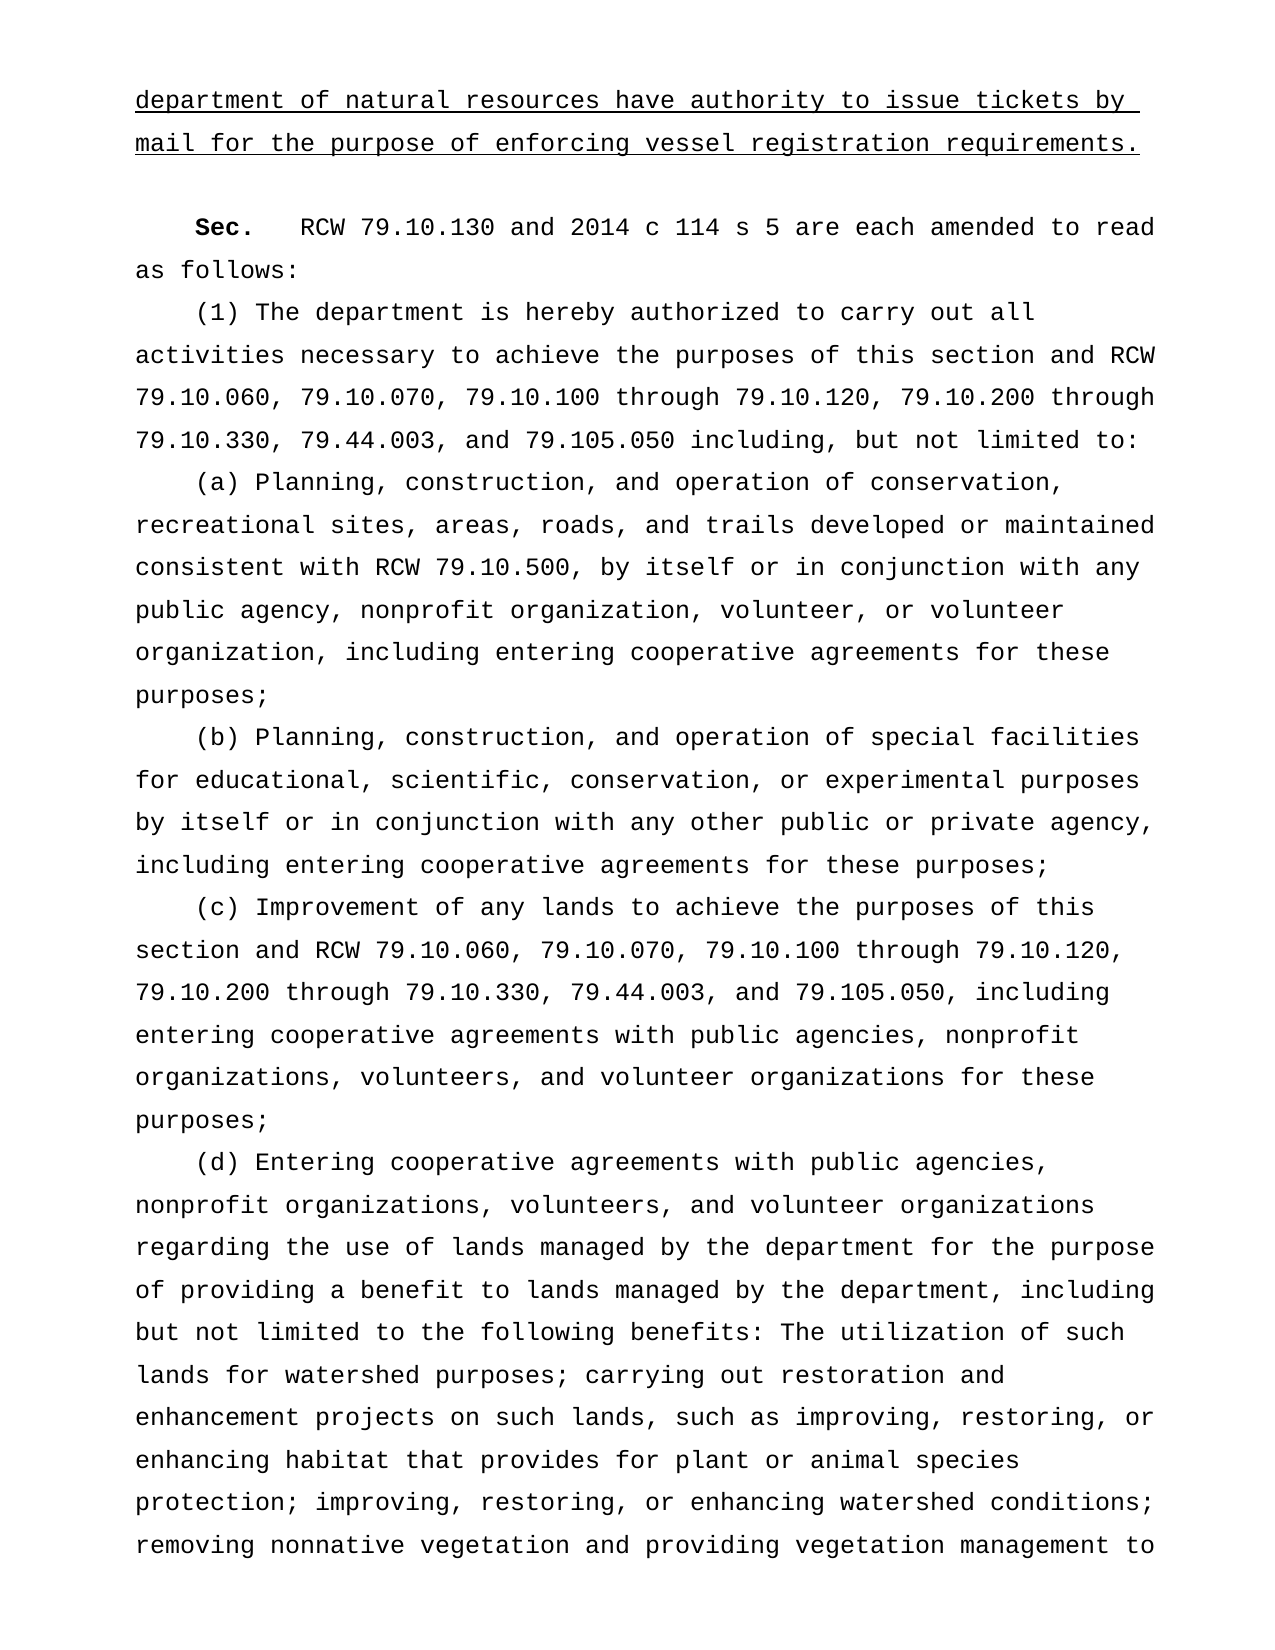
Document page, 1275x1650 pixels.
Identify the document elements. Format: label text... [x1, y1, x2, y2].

text (1) The department is hereby authorized to carry out all activities necessary to achieve the purposes of this section and RCW 79.10.060, 79.10.070, 79.10.100 through 79.10.120, 79.10.200 through 79.10.330, 79.44.003, and 79.105.050 including, but not limited to: [135, 287, 1170, 457]
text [135, 75, 1170, 160]
text Sec. RCW 79.10.130 and 2014 c 114 s 5 are each amended to read as follows: [135, 202, 1170, 287]
text (b) Planning, construction, and operation of special facilities for educational, scientific, conservation, or experimental purposes by itself or in conjunction with any other public or private agency, including entering cooperative agreements for these purposes; [135, 712, 1170, 882]
text (c) Improvement of any lands to achieve the purposes of this section and RCW 79.10.060, 79.10.070, 79.10.100 through 79.10.120, 79.10.200 through 79.10.330, 79.44.003, and 79.105.050, including entering cooperative agreements with public agencies, nonprofit organizations, volunteers, and volunteer organizations for these purposes; [135, 882, 1170, 1137]
text (a) Planning, construction, and operation of conservation, recreational sites, areas, roads, and trails developed or maintained consistent with RCW 79.10.500, by itself or in conjunction with any public agency, nonprofit organization, volunteer, or volunteer organization, including entering cooperative agreements for these purposes; [135, 457, 1170, 712]
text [135, 1137, 1170, 1562]
